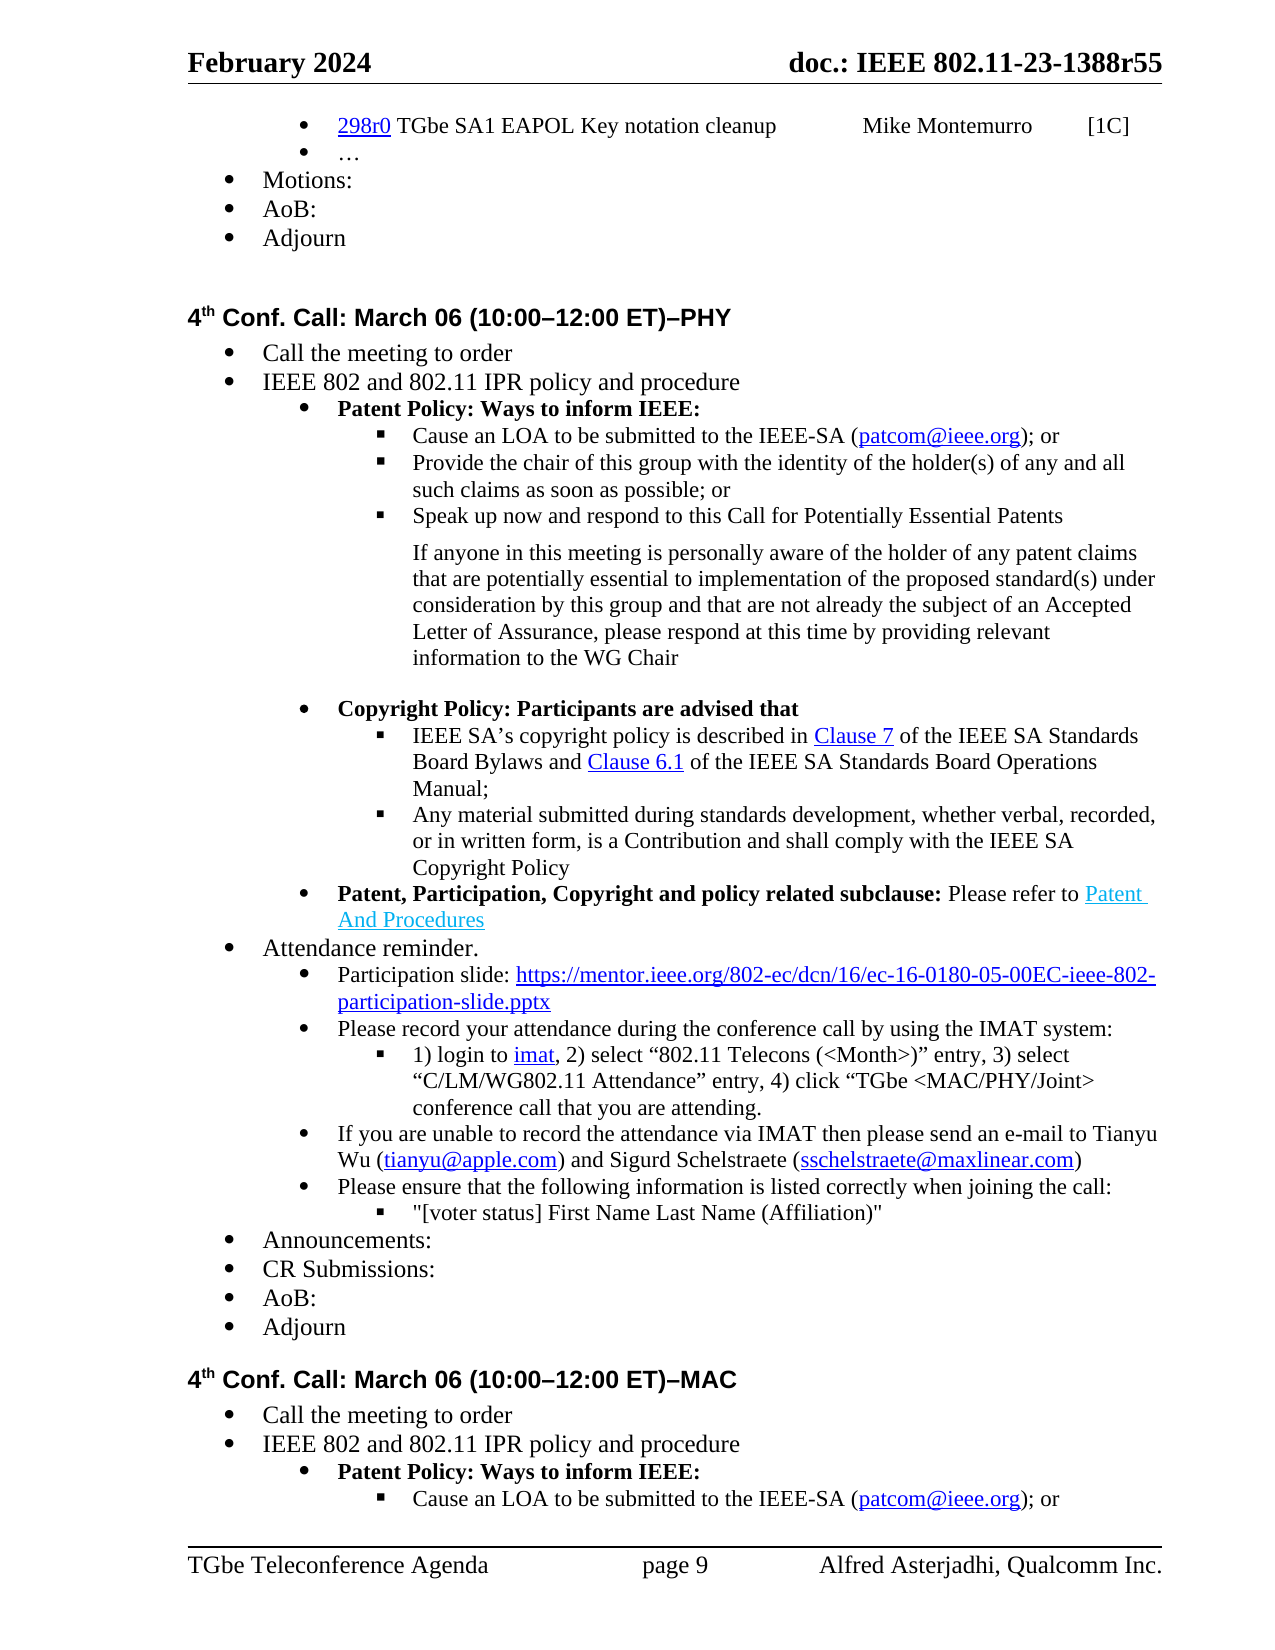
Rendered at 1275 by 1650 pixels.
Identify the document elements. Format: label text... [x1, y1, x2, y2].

list Please record your attendance during the conference call by using the IMAT system: [300, 1014, 1162, 1041]
list Speak up now and respond to this Call for Potentially Essential Patents [375, 502, 1162, 528]
list 1) login to imat, 2) select “802.11 Telecons (<Month>)” entry, 3) select “C/LM/WG802.11 Attendance” entry, 4) click “TGbe <MAC/PHY/Joint> conference call that you are attending. [375, 1041, 1162, 1120]
list Motions: [225, 165, 1162, 194]
list Adjourn [225, 223, 1162, 251]
list If anyone in this meeting is personally aware of the holder of any patent claims that are potentially essential to implementation of the proposed standard(s) under consideration by this group and that are not already the subject of an Accepted Letter of Assurance, please respond at this time by providing relevant information to the WG Chair [412, 539, 1162, 671]
list Announcements: [225, 1225, 1162, 1254]
list Provide the chair of this group with the identity of the holder(s) of any and all such claims as soon as possible; or [375, 449, 1162, 502]
list … [300, 139, 1162, 165]
list Adjourn [225, 1312, 1162, 1340]
list Call the meeting to order [225, 1400, 1162, 1429]
list IEEE 802 and 802.11 IPR policy and procedure [225, 1429, 1162, 1458]
list CR Submissions: [225, 1254, 1162, 1283]
list Attendance reminder. [225, 933, 1162, 961]
list Any material submitted during standards development, whether verbal, recorded, or in written form, is a Contribution and shall comply with the IEEE SA Copyright Policy [375, 801, 1162, 880]
list Cause an LOA to be submitted to the IEEE-SA (patcom@ieee.org); or [375, 422, 1162, 449]
list IEEE 802 and 802.11 IPR policy and procedure [225, 367, 1162, 395]
subtitle 4th Conf. Call: March 06 (10:00–12:00 ET)–MAC [187, 1365, 1162, 1394]
list AoB: [225, 1283, 1162, 1312]
list Please ensure that the following information is listed correctly when joining the call: [300, 1173, 1162, 1199]
subtitle 4th Conf. Call: March 06 (10:00–12:00 ET)–PHY [187, 303, 1162, 332]
list 298r0 TGbe SA1 EAPOL Key notation cleanup Mike Montemurro [1C] [300, 112, 1162, 139]
list AoB: [225, 194, 1162, 223]
list If you are unable to record the attendance via IMAT then please send an e-mail to Tianyu Wu (tianyu@apple.com) and Sigurd Schelstraete (sschelstraete@maxlinear.com) [300, 1120, 1162, 1173]
list Participation slide: https://mentor.ieee.org/802-ec/dcn/16/ec-16-0180-05-00EC-ieee-802-participation-slide.pptx [300, 961, 1162, 1014]
list Call the meeting to order [225, 338, 1162, 367]
list Patent, Participation, Copyright and policy related subclause: Please refer to Patent And Procedures [300, 880, 1162, 933]
list Cause an LOA to be submitted to the IEEE-SA (patcom@ieee.org); or [375, 1485, 1162, 1511]
list Patent Policy: Ways to inform IEEE: [300, 1458, 1162, 1485]
list "[voter status] First Name Last Name (Affiliation)" [375, 1199, 1162, 1225]
list Patent Policy: Ways to inform IEEE: [300, 395, 1162, 422]
list IEEE SA’s copyright policy is described in Clause 7 of the IEEE SA Standards Board Bylaws and Clause 6.1 of the IEEE SA Standards Board Operations Manual; [375, 722, 1162, 801]
list Copyright Policy: Participants are advised that [300, 696, 1162, 722]
